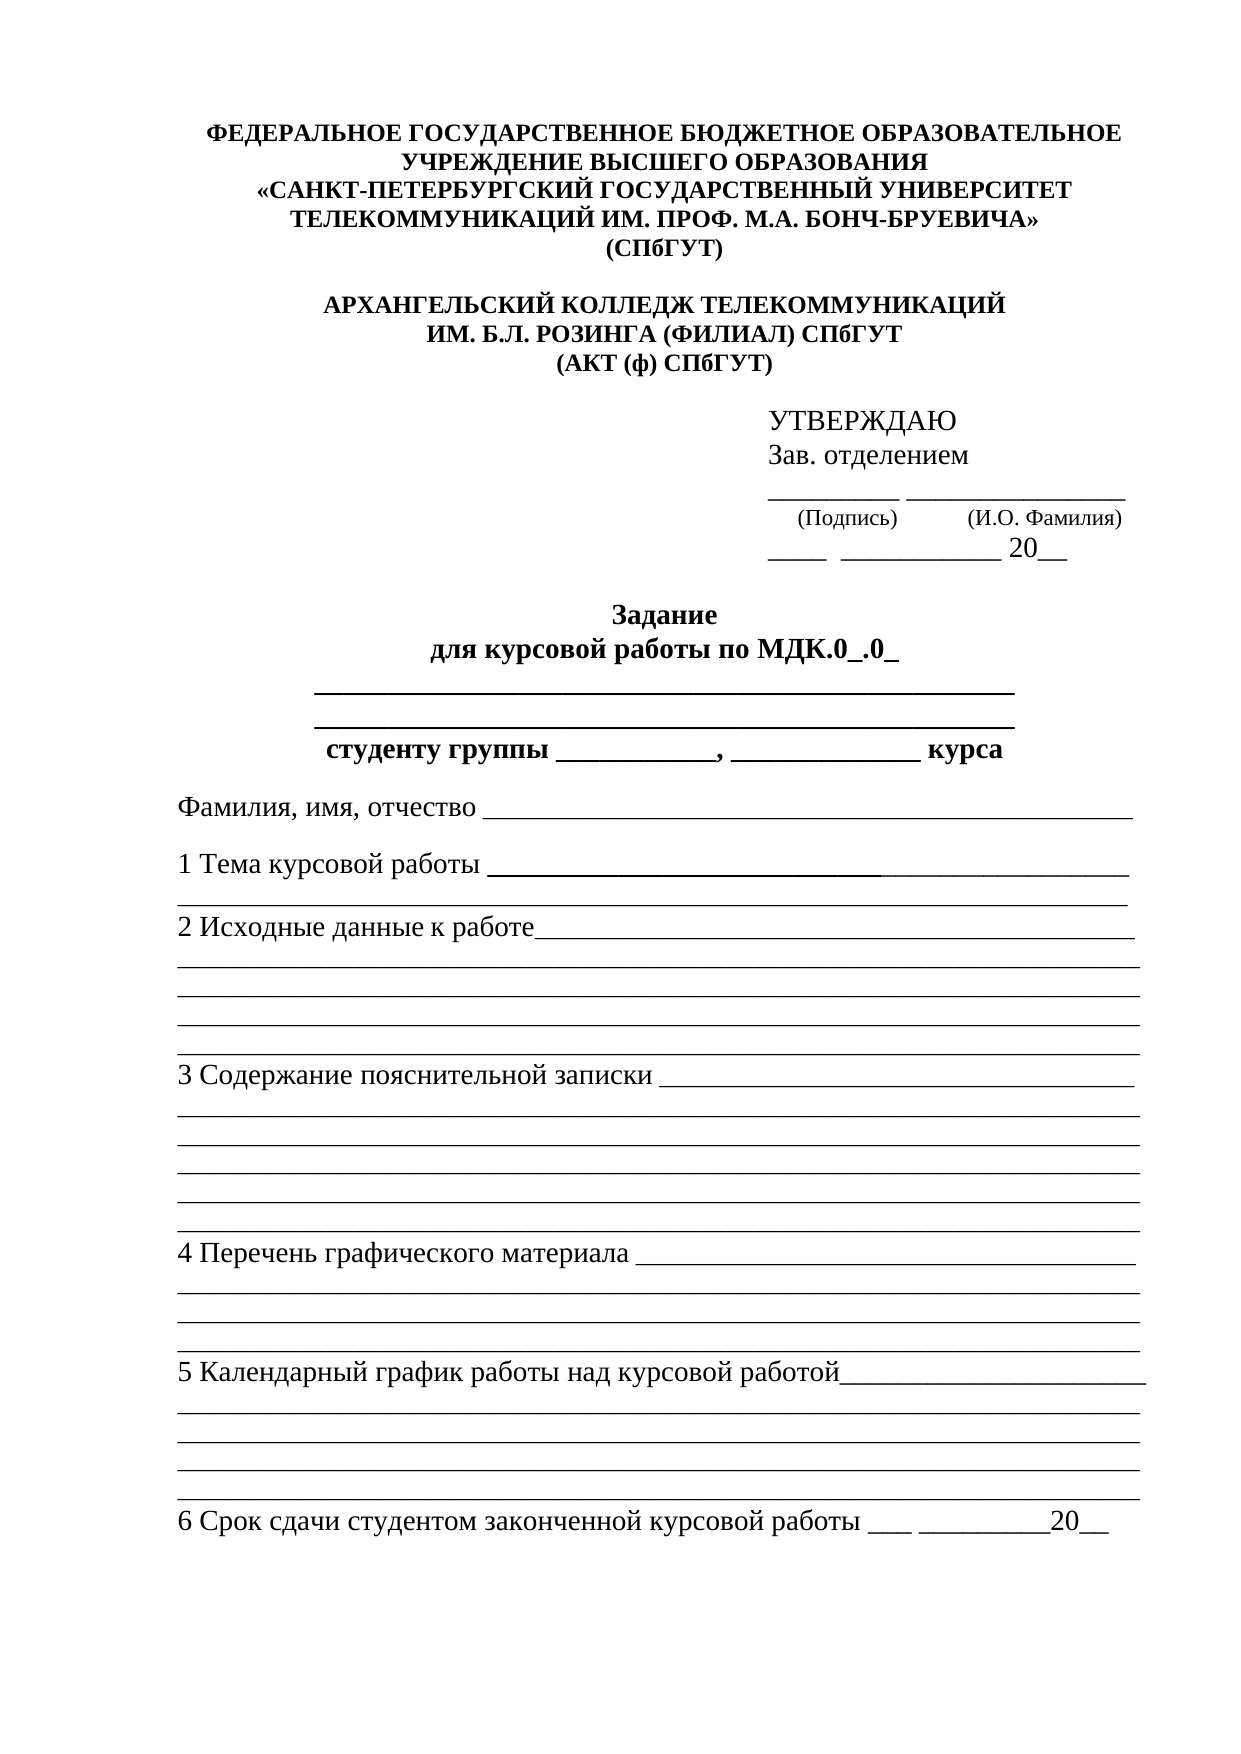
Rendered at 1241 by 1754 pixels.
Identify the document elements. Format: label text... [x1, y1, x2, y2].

text ________________________________________________ [177, 664, 1152, 698]
text студенту группы ___________, _____________ курса [177, 731, 1152, 765]
text (Подпись) (И.О. Фамилия) [768, 504, 1152, 530]
text ________________________________________________ [177, 698, 1152, 731]
text 4 Перечень графического материала ________________________________________ [177, 1235, 1152, 1268]
text УЧРЕЖДЕНИЕ ВЫСШЕГО ОБРАЗОВАНИЯ [177, 147, 1152, 176]
text «САНКТ-ПЕТЕРБУРГСКИЙ ГОСУДАРСТВЕННЫЙ УНИВЕРСИТЕТ ТЕЛЕКОММУНИКАЦИЙ ИМ. ПРОФ. М.А. БОНЧ-БРУЕВИЧА» [177, 176, 1152, 233]
text ____________________________________________________________________________ [177, 880, 1152, 909]
text 5 Календарный график работы над курсовой работой_____________________ [177, 1354, 1152, 1388]
text ФЕДЕРАЛЬНОЕ ГОСУДАРСТВЕННОЕ БЮДЖЕТНОЕ ОБРАЗОВАТЕЛЬНОЕ [177, 118, 1152, 147]
text _______________________________________________________________________________________________________________________________________________________________________________________________________________________________________ [177, 1268, 1152, 1354]
text ____________________________________________________________________________________________________________________________________________________________________________________________________________________________________________________________________________________________________________________ [177, 942, 1152, 1057]
subtitle для курсовой работы по МДК.0_.0_ [177, 631, 1152, 664]
text _________ _______________ [768, 470, 1152, 504]
subtitle Фамилия, имя, отчество ____________________________________________________ [177, 789, 1152, 823]
text (СПбГУТ) [177, 233, 1152, 262]
subtitle 2 Исходные данные к работе________________________________________________ [177, 909, 1152, 942]
text ИМ. Б.Л. РОЗИНГА (ФИЛИАЛ) СПбГУТ [177, 319, 1152, 348]
subtitle Задание [177, 597, 1152, 631]
subtitle Зав. отделением [768, 437, 1152, 470]
text 3 Содержание пояснительной записки ______________________________________ [177, 1057, 1152, 1091]
subtitle УТВЕРЖДАЮ [768, 403, 1152, 437]
subtitle 1 Тема курсовой работы ____________________________________________ [177, 847, 1152, 880]
text _________________________________________________________________________________________________________________________________________________________________________________________________________________________________________________________________________________________________________________________________________________________________________________________________ [177, 1091, 1152, 1235]
text АРХАНГЕЛЬСКИЙ КОЛЛЕДЖ ТЕЛЕКОММУНИКАЦИЙ [177, 291, 1152, 319]
text 6 Срок сдачи студентом законченной курсовой работы ___ _________20__7 Рекомендуемая литература, интернет источники __________________________ [177, 1503, 1152, 1537]
text (АКТ (ф) СПбГУТ) [177, 348, 1152, 377]
text ____ ___________ 20__ [768, 530, 1152, 564]
text ____________________________________________________________________________________________________________________________________________________________________________________________________________________________________________________________________________________________________________________ [177, 1388, 1152, 1503]
